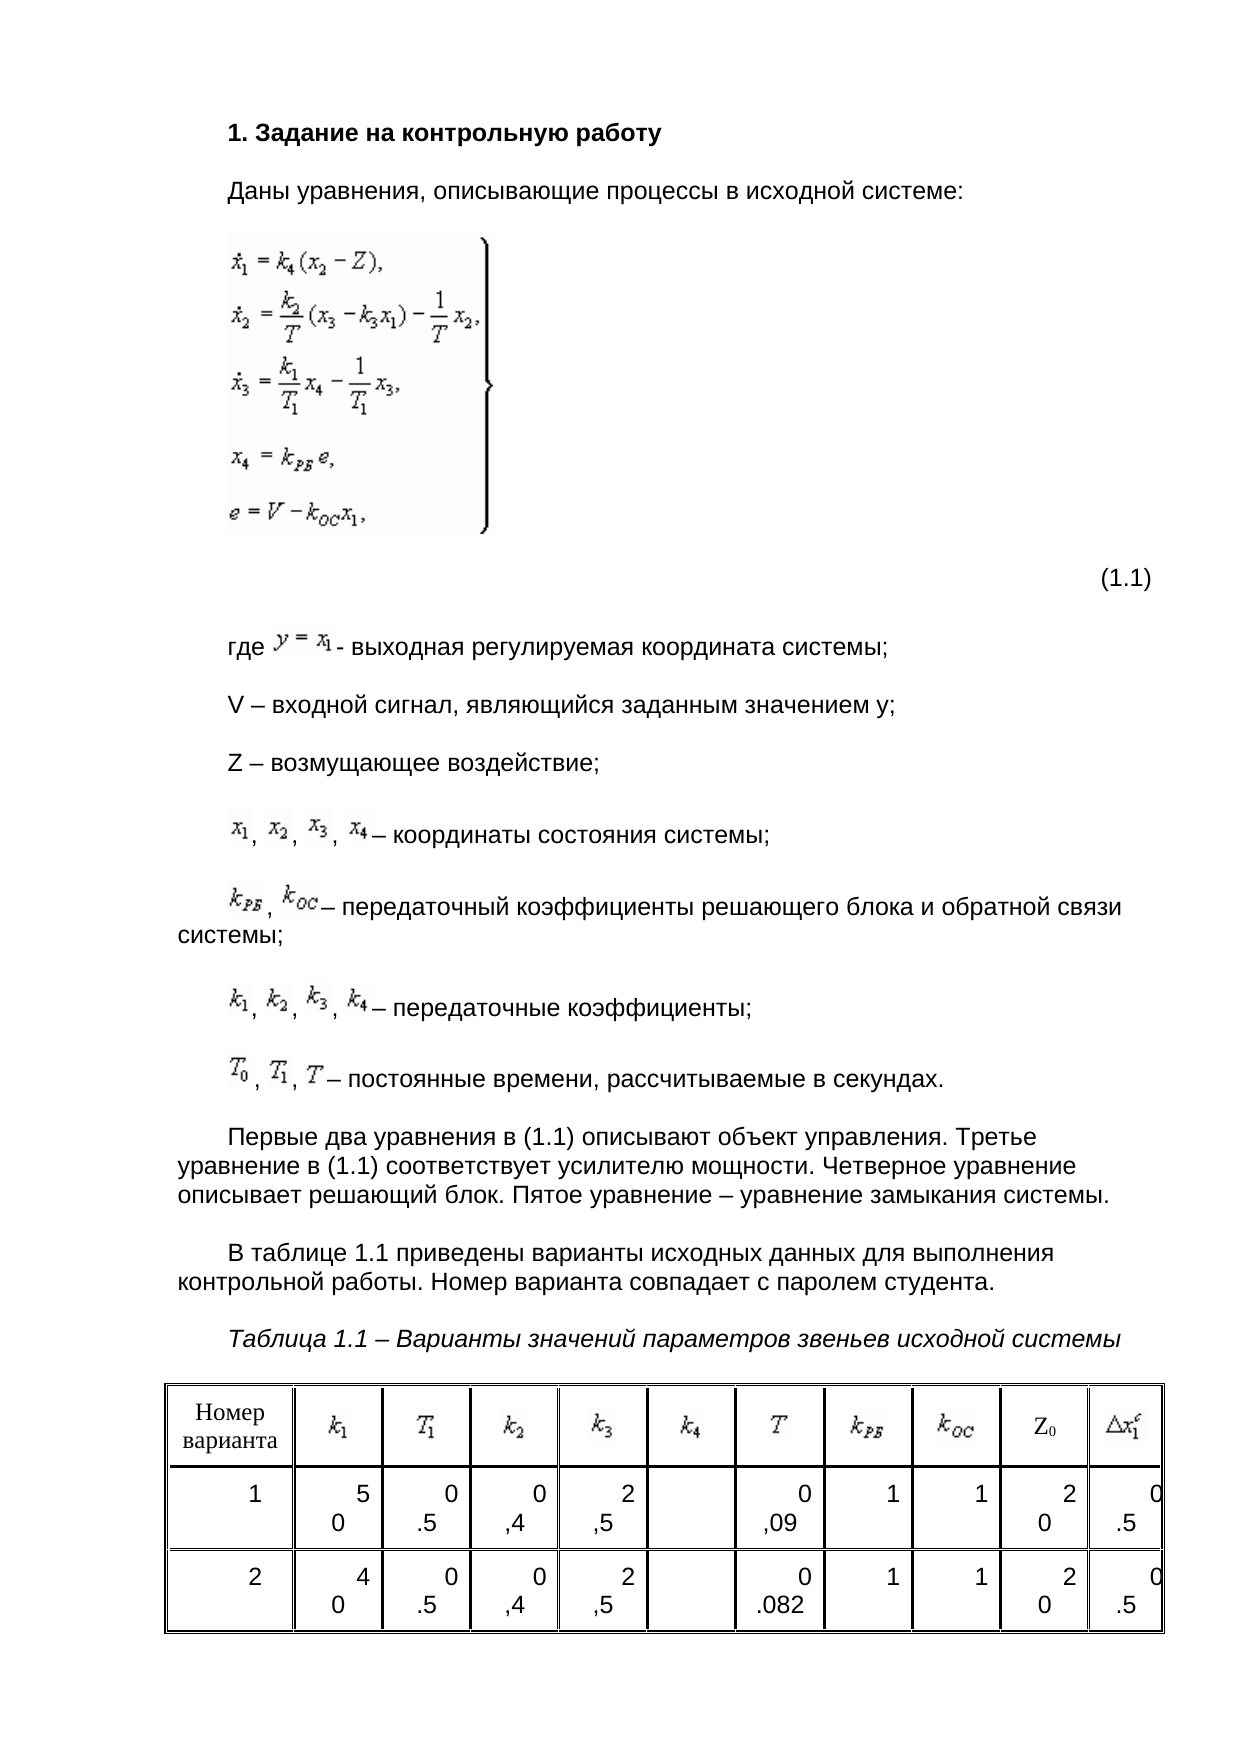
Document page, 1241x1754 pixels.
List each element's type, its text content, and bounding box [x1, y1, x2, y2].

picture [264, 981, 292, 1016]
table_header [912, 1386, 1000, 1465]
text , , , – координаты состояния системы; [177, 806, 1152, 848]
picture [280, 877, 321, 916]
text Z – возмущающее воздействие; [177, 748, 1152, 777]
table_header [294, 1386, 382, 1465]
text V – входной сигнал, являющийся заданным значением y; [177, 690, 1152, 719]
table_cell 50 [296, 1468, 381, 1548]
picture [589, 1406, 617, 1444]
table_cell 2,5 [560, 1468, 646, 1548]
table_cell 1 [914, 1468, 999, 1548]
picture [414, 1408, 438, 1443]
text Даны уравнения, описывающие процессы в исходной системе: [177, 176, 1152, 205]
picture [271, 621, 336, 656]
table_header [382, 1386, 470, 1465]
table_cell 1 [912, 1551, 1000, 1630]
table_cell 0.5 [382, 1551, 470, 1630]
picture [227, 1050, 254, 1088]
table_header [1089, 1386, 1161, 1465]
table_header [559, 1384, 647, 1465]
text где - выходная регулируемая координата системы; [177, 621, 1152, 661]
text , – передаточный коэффициенты решающего блока и обратной связи системы; [177, 878, 1152, 949]
text , , , – передаточные коэффициенты; [177, 978, 1152, 1021]
table_header [735, 1386, 824, 1465]
table_cell 0,4 [470, 1551, 559, 1630]
table_cell 1 [168, 1465, 292, 1548]
picture [305, 1061, 327, 1088]
table_cell 0.5 [384, 1468, 469, 1548]
picture [227, 808, 251, 844]
picture [267, 1053, 292, 1088]
picture [345, 808, 372, 844]
table_header [470, 1386, 559, 1465]
picture [501, 1408, 528, 1443]
table_header Номер варианта [168, 1384, 294, 1465]
text , , – постоянные времени, рассчитываемые в секундах. [177, 1050, 1152, 1093]
picture [227, 981, 251, 1016]
table_cell 40 [294, 1551, 382, 1630]
picture [305, 805, 332, 844]
table_cell 2 [166, 1548, 294, 1630]
table_cell 1 [824, 1551, 912, 1630]
picture [326, 1408, 350, 1443]
table_cell 0,4 [472, 1468, 557, 1548]
table_cell 1 [826, 1468, 911, 1548]
picture [678, 1408, 705, 1443]
table_cell 20 [1000, 1551, 1089, 1630]
table_cell [649, 1468, 734, 1548]
table_cell 20 [1002, 1468, 1087, 1548]
picture [345, 981, 372, 1016]
picture [305, 978, 332, 1016]
table_header Z0 [1000, 1386, 1089, 1465]
text 1. Задание на контрольную работу [177, 118, 1152, 147]
text (1.1) [177, 563, 1152, 592]
picture [227, 233, 498, 534]
table_cell 2,5 [559, 1551, 647, 1630]
table_cell 0.5 [1089, 1548, 1163, 1630]
table_cell [647, 1551, 735, 1630]
table_cell 0,09 [737, 1468, 823, 1548]
picture [227, 880, 267, 916]
picture [1103, 1406, 1148, 1444]
picture [936, 1406, 977, 1444]
text Первые два уравнения в (1.1) описывают объект управления. Третье уравнение в (1.1) соответствует усилителю мощности. Четверное уравнение описывает решающий блок. Пятое уравнение – уравнение замыкания системы. [177, 1122, 1152, 1209]
table_cell 0.082 [735, 1551, 824, 1630]
picture [264, 808, 292, 844]
table_cell 0.5 [1090, 1465, 1161, 1548]
table_header [647, 1386, 735, 1465]
text В таблице 1.1 приведены варианты исходных данных для выполнения контрольной работы. Номер варианта совпадает с паролем студента. [177, 1238, 1152, 1295]
text Таблица 1.1 – Варианты значений параметров звеньев исходной системы [177, 1324, 1152, 1353]
table_header [824, 1384, 912, 1465]
picture [848, 1408, 888, 1443]
picture [768, 1411, 791, 1438]
